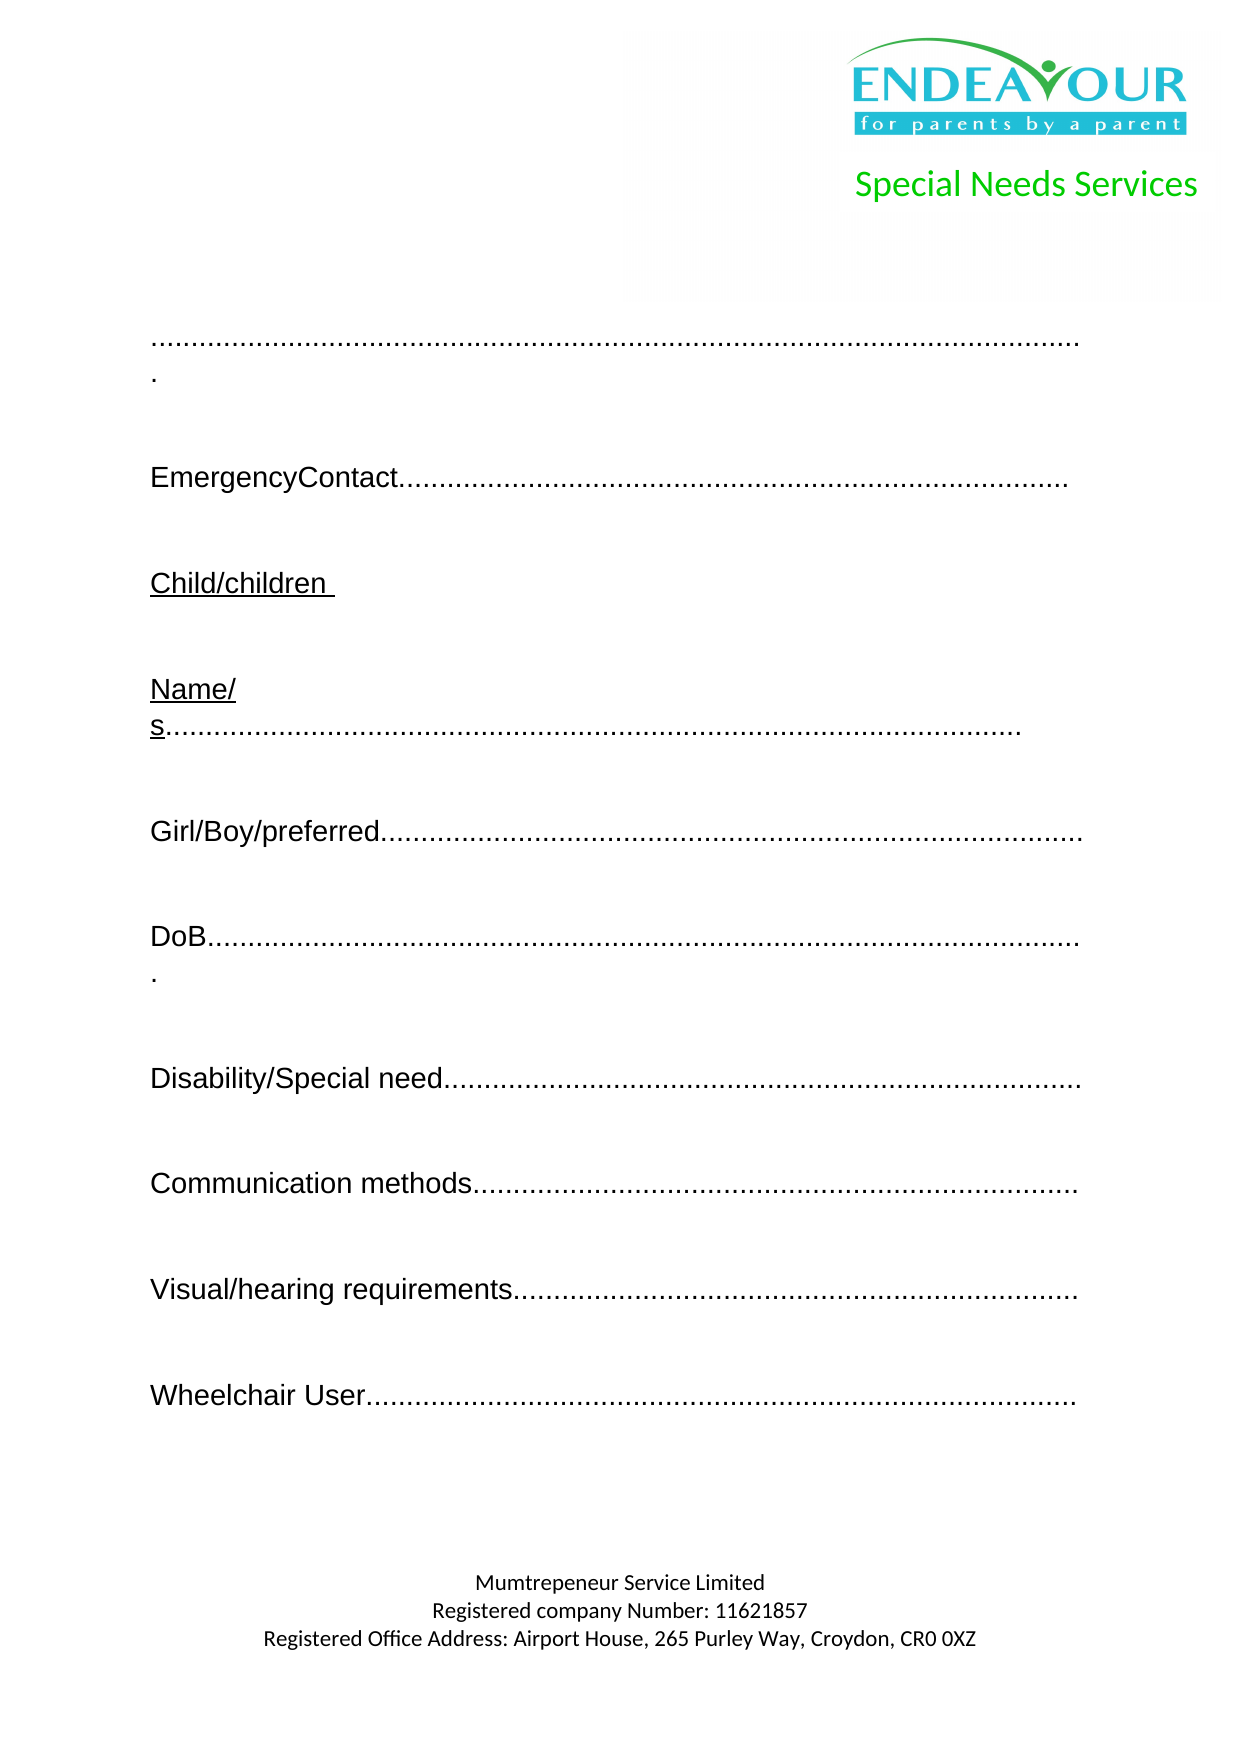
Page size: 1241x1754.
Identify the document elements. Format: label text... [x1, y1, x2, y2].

picture [623, 31, 1222, 302]
text Child/children [150, 566, 1090, 600]
text Girl/Boy/preferred....................................................................................... [150, 813, 1090, 847]
text .................................................................................................................... [150, 298, 1090, 388]
text EmergencyContact................................................................................... [150, 461, 1090, 494]
text Wheelchair User........................................................................................ [150, 1378, 1090, 1411]
text Visual/hearing requirements...................................................................... [150, 1272, 1090, 1306]
text Communication methods........................................................................... [150, 1167, 1090, 1200]
text DoB............................................................................................................. [150, 919, 1090, 989]
text Name/s.......................................................................................................... [150, 672, 1090, 741]
text Disability/Special need............................................................................... [150, 1061, 1090, 1094]
